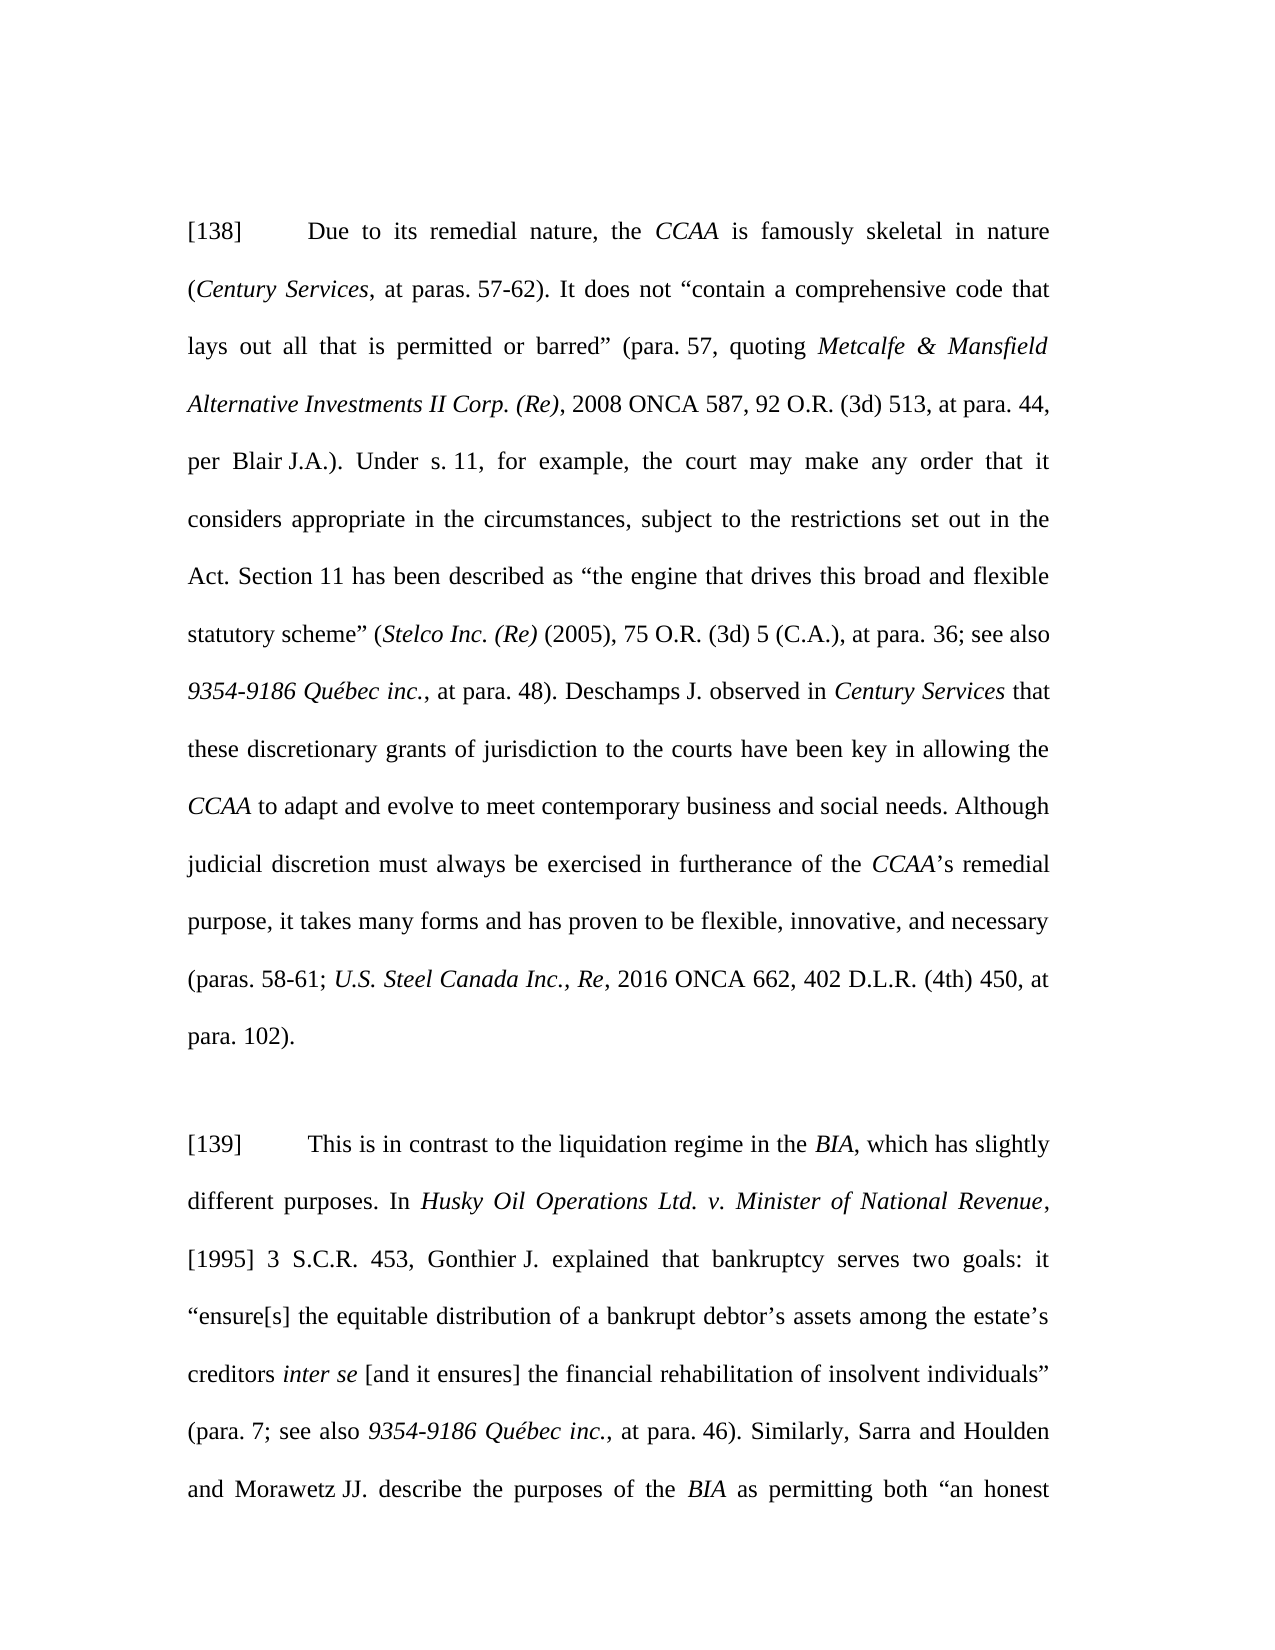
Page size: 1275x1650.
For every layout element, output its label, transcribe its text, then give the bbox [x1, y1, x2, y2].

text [187, 1129, 1050, 1503]
text Due to its remedial nature, the CCAA is famously skeletal in nature (Century Services, at paras. 57-62). It does not “contain a comprehensive code that lays out all that is permitted or barred” (para. 57, quoting Metcalfe & Mansfield Alternative Investments II Corp. (Re), 2008 ONCA 587, 92 O.R. (3d) 513, at para. 44, per Blair J.A.). Under s. 11, for example, the court may make any order that it considers appropriate in the circumstances, subject to the restrictions set out in the Act. Section 11 has been described as “the engine that drives this broad and flexible statutory scheme” (Stelco Inc. (Re) (2005), 75 O.R. (3d) 5 (C.A.), at para. 36; see also 9354-9186 Québec inc., at para. 48). Deschamps J. observed in Century Services that these discretionary grants of jurisdiction to the courts have been key in allowing the CCAA to adapt and evolve to meet contemporary business and social needs. Although judicial discretion must always be exercised in furtherance of the CCAA’s remedial purpose, it takes many forms and has proven to be flexible, innovative, and necessary (paras. 58-61; U.S. Steel Canada Inc., Re, 2016 ONCA 662, 402 D.L.R. (4th) 450, at para. 102). [187, 216, 1050, 1050]
